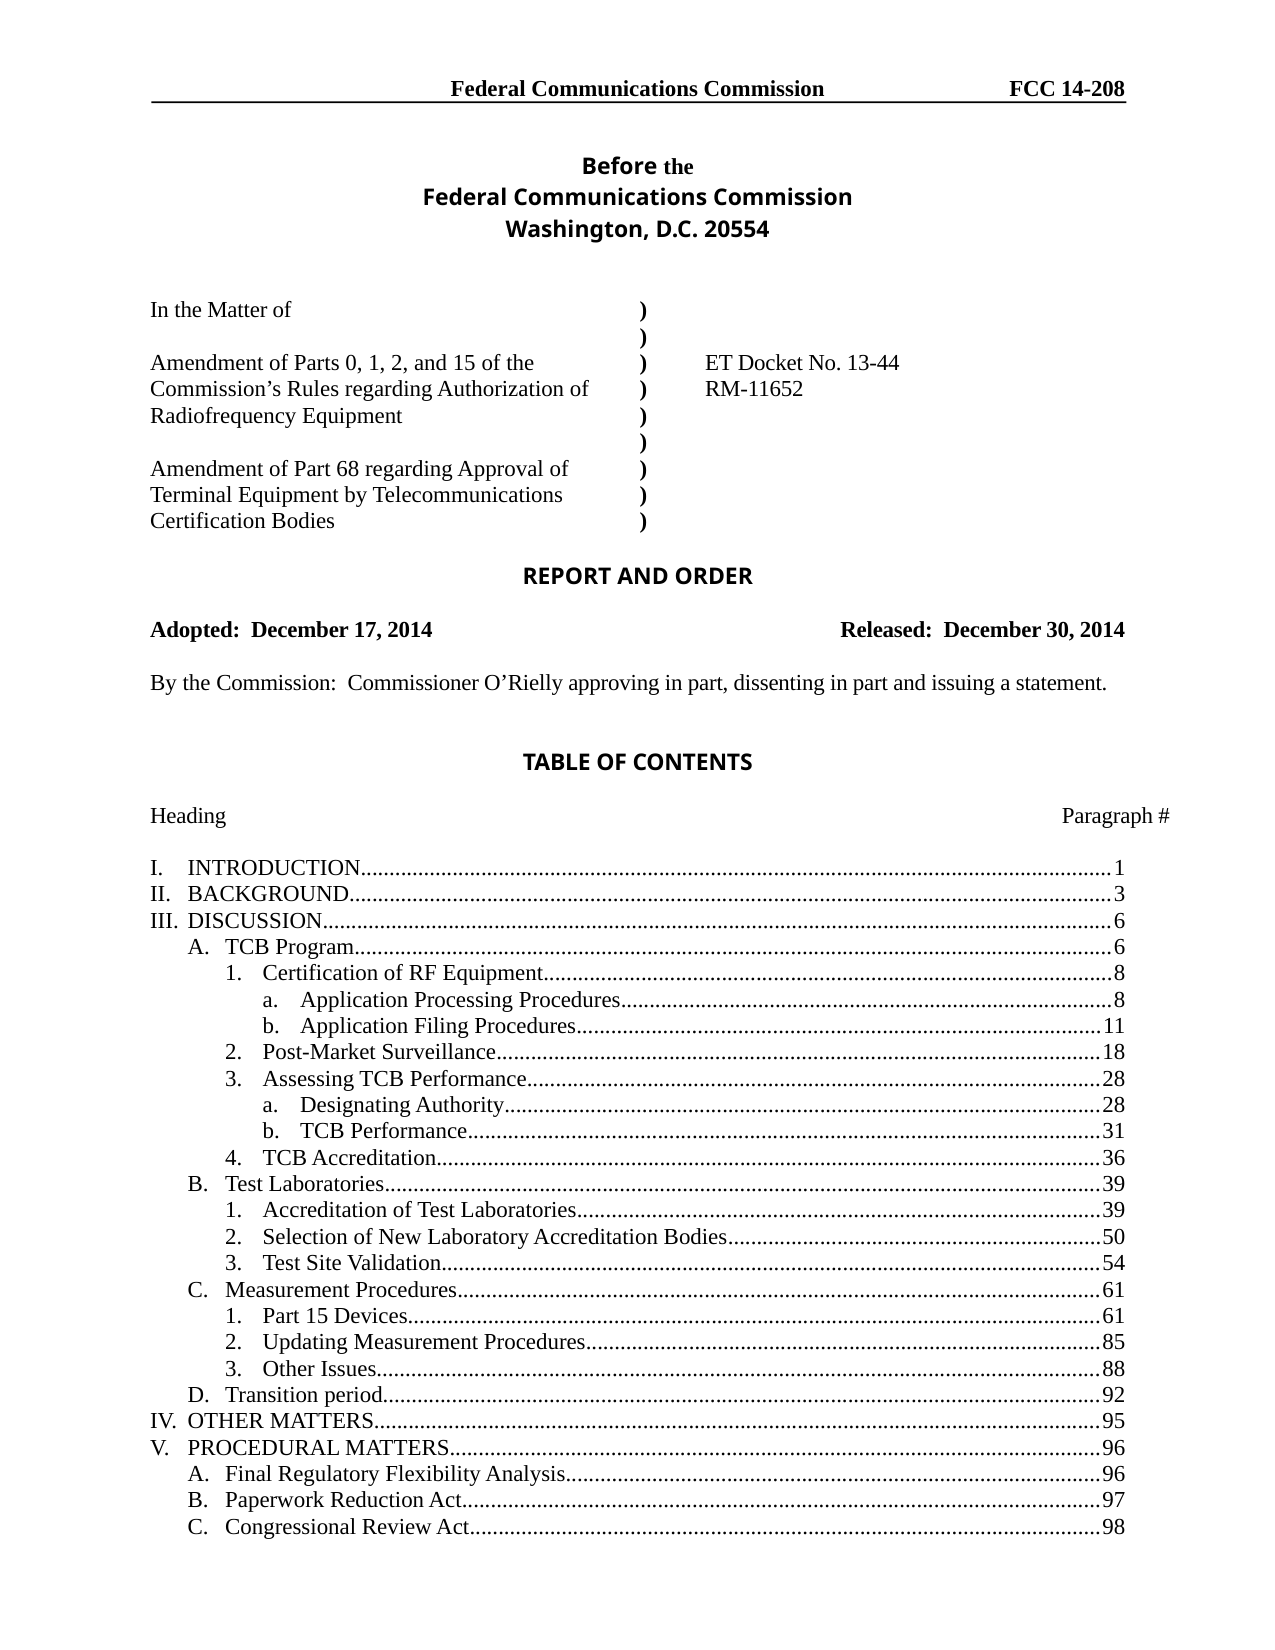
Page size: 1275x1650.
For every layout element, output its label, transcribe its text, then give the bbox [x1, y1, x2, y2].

text C. Measurement Procedures 61 [187, 1276, 1050, 1302]
text Before the [150, 150, 1125, 181]
text a. Designating Authority 28 [262, 1091, 1050, 1117]
text 1. Certification of RF Equipment 8 [225, 959, 1050, 986]
text By the Commission: Commissioner O’Rielly approving in part, dissenting in part and issuing a statement. [150, 669, 1125, 695]
text b. Application Filing Procedures 11 [262, 1012, 1050, 1038]
text B. Test Laboratories 39 [187, 1170, 1050, 1197]
text 2. Updating Measurement Procedures 85 [225, 1328, 1050, 1355]
text III. Discussion 6 [150, 907, 1050, 933]
text 3. Assessing TCB Performance 28 [225, 1065, 1050, 1091]
text 2. Selection of New Laboratory Accreditation Bodies 50 [225, 1223, 1050, 1249]
text A. TCB Program 6 [187, 933, 1050, 959]
text 2. Post-Market Surveillance 18 [225, 1038, 1050, 1065]
text V. Procedural Matters 96 [150, 1434, 1050, 1460]
text A. Final Regulatory Flexibility Analysis 96 [187, 1460, 1050, 1486]
text 1. Accreditation of Test Laboratories 39 [225, 1197, 1050, 1223]
text 1. Part 15 Devices 61 [225, 1302, 1050, 1328]
text D. Transition period 92 [187, 1381, 1050, 1407]
text IV. Other Matters 95 [150, 1407, 1050, 1434]
text b. TCB Performance 31 [262, 1117, 1050, 1144]
table_header ET Docket No. 13-44 RM-11652 [694, 296, 1136, 560]
text C. Congressional Review Act 98 [187, 1513, 1050, 1539]
table_header ) ) ) ) ) ) ) ) ) [628, 296, 694, 560]
title Heading Paragraph # [150, 803, 1125, 829]
text II. Background 3 [150, 880, 1050, 907]
text 3. Other Issues 88 [225, 1355, 1050, 1381]
text 3. Test Site Validation 54 [225, 1249, 1050, 1276]
text Federal Communications Commission [150, 181, 1125, 212]
text Adopted: December 17, 2014 Released: December 30, 2014 [150, 618, 1125, 642]
title Table of Contents [150, 746, 1125, 778]
text Report and order [150, 560, 1125, 591]
text Washington, D.C. 20554 [150, 212, 1125, 244]
text 4. TCB Accreditation 36 [225, 1144, 1050, 1170]
text I. Introduction 1 [150, 854, 1050, 880]
text a. Application Processing Procedures 8 [262, 986, 1050, 1012]
table_header In the Matter of Amendment of Parts 0, 1, 2, and 15 of the Commission’s Rules regarding Authorization of Radiofrequency Equipment Amendment of Part 68 regarding Approval of Terminal Equipment by Telecommunications Certification Bodies [139, 296, 628, 560]
text B. Paperwork Reduction Act 97 [187, 1486, 1050, 1513]
